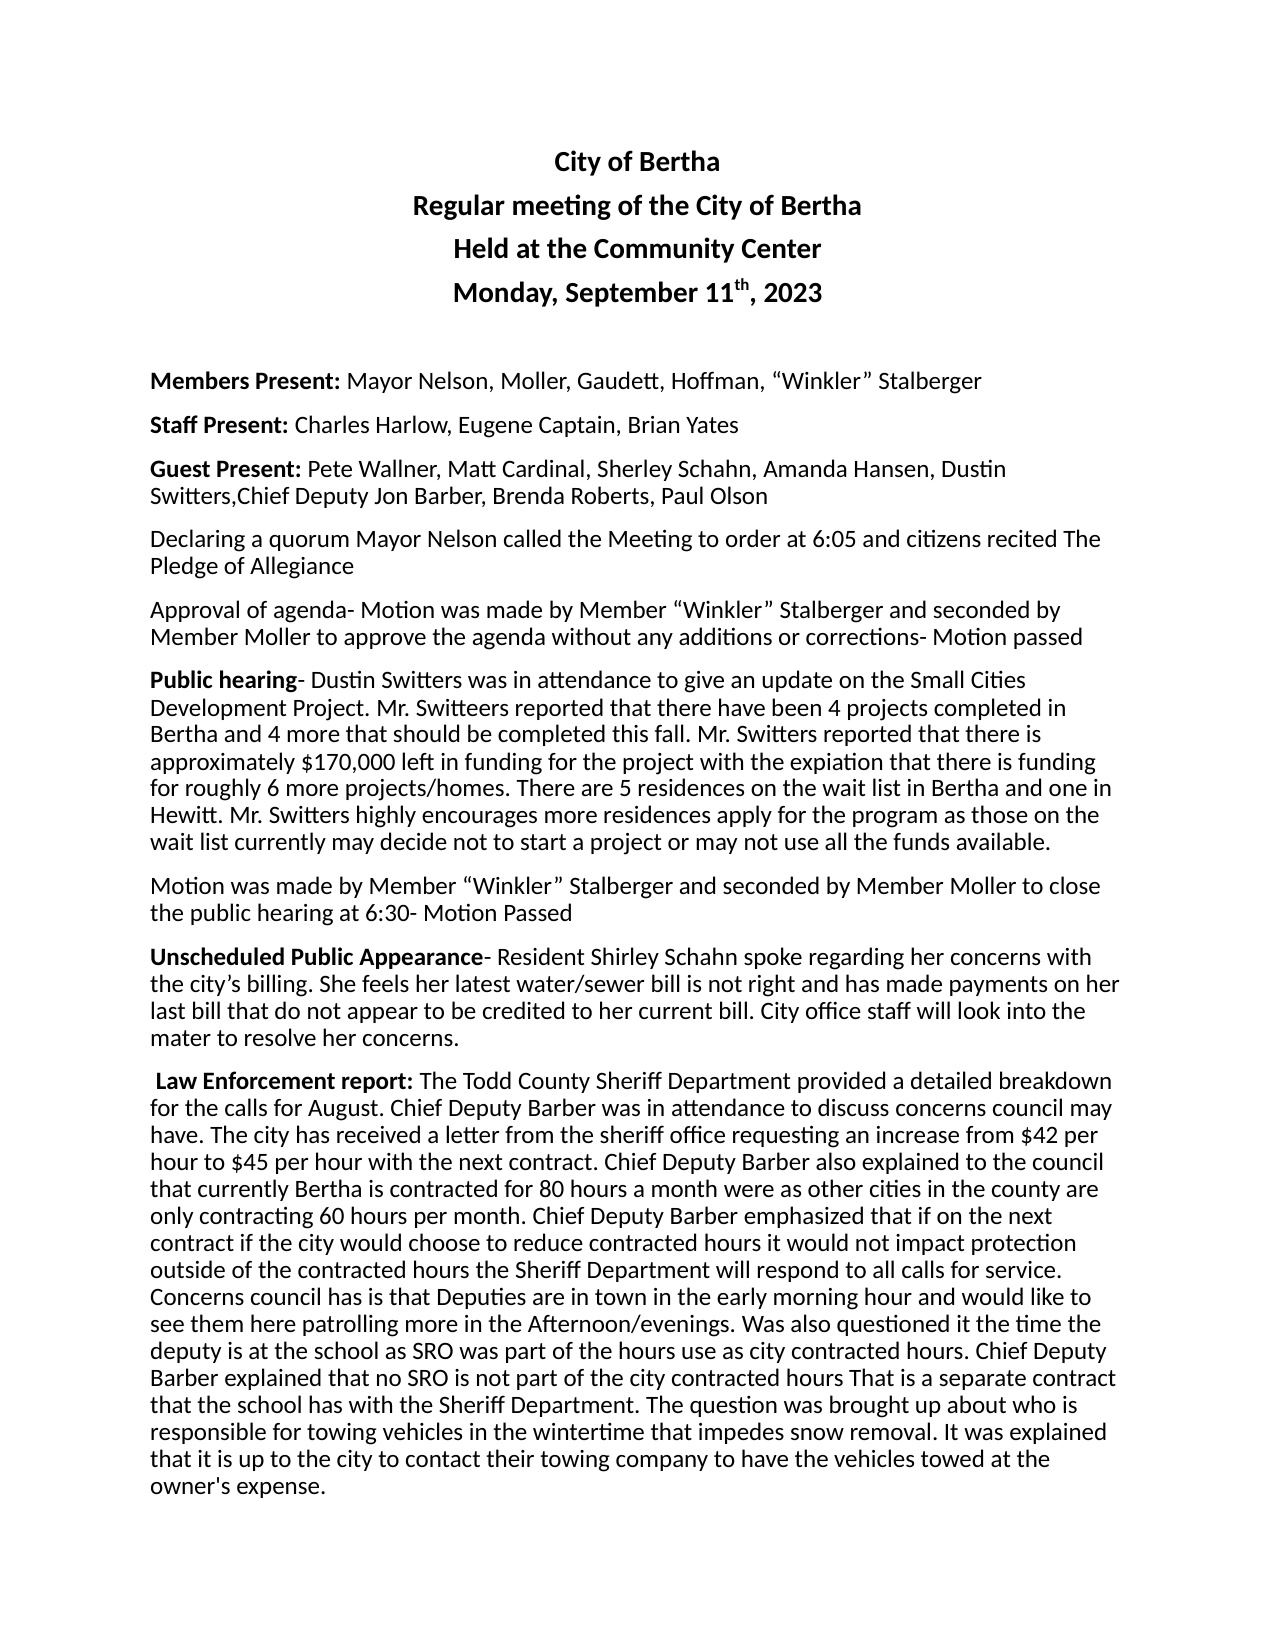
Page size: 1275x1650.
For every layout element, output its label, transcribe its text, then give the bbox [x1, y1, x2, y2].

text Members Present: Mayor Nelson, Moller, Gaudett, Hoffman, “Winkler” Stalberger [150, 368, 1125, 395]
text Monday, September 11th, 2023 [150, 281, 1125, 308]
text Staff Present: Charles Harlow, Eugene Captain, Brian Yates [150, 412, 1125, 439]
text City of Bertha [150, 150, 1125, 177]
text Public hearing- Dustin Switters was in attendance to give an update on the Small Cities Development Project. Mr. Switteers reported that there have been 4 projects completed in Bertha and 4 more that should be completed this fall. Mr. Switters reported that there is approximately $170,000 left in funding for the project with the expiation that there is funding for roughly 6 more projects/homes. There are 5 residences on the wait list in Bertha and one in Hewitt. Mr. Switters highly encourages more residences apply for the program as those on the wait list currently may decide not to start a project or may not use all the funds available. [150, 667, 1125, 856]
text Unscheduled Public Appearance- Resident Shirley Schahn spoke regarding her concerns with the city’s billing. She feels her latest water/sewer bill is not right and has made payments on her last bill that do not appear to be credited to her current bill. City office staff will look into the mater to resolve her concerns. [150, 943, 1125, 1051]
text Law Enforcement report: The Todd County Sheriff Department provided a detailed breakdown for the calls for August. Chief Deputy Barber was in attendance to discuss concerns council may have. The city has received a letter from the sheriff office requesting an increase from $42 per hour to $45 per hour with the next contract. Chief Deputy Barber also explained to the council that currently Bertha is contracted for 80 hours a month were as other cities in the county are only contracting 60 hours per month. Chief Deputy Barber emphasized that if on the next contract if the city would choose to reduce contracted hours it would not impact protection outside of the contracted hours the Sheriff Department will respond to all calls for service. Concerns council has is that Deputies are in town in the early morning hour and would like to see them here patrolling more in the Afternoon/evenings. Was also questioned it the time the deputy is at the school as SRO was part of the hours use as city contracted hours. Chief Deputy Barber explained that no SRO is not part of the city contracted hours That is a separate contract that the school has with the Sheriff Department. The question was brought up about who is responsible for towing vehicles in the wintertime that impedes snow removal. It was explained that it is up to the city to contact their towing company to have the vehicles towed at the owner's expense. [150, 1068, 1125, 1500]
text Regular meeting of the City of Bertha [150, 194, 1125, 221]
text Approval of agenda- Motion was made by Member “Winkler” Stalberger and seconded by Member Moller to approve the agenda without any additions or corrections- Motion passed [150, 597, 1125, 651]
text Held at the Community Center [150, 237, 1125, 264]
text Declaring a quorum Mayor Nelson called the Meeting to order at 6:05 and citizens recited The Pledge of Allegiance [150, 526, 1125, 580]
text Guest Present: Pete Wallner, Matt Cardinal, Sherley Schahn, Amanda Hansen, Dustin Switters,Chief Deputy Jon Barber, Brenda Roberts, Paul Olson [150, 456, 1125, 509]
text Motion was made by Member “Winkler” Stalberger and seconded by Member Moller to close the public hearing at 6:30- Motion Passed [150, 873, 1125, 927]
